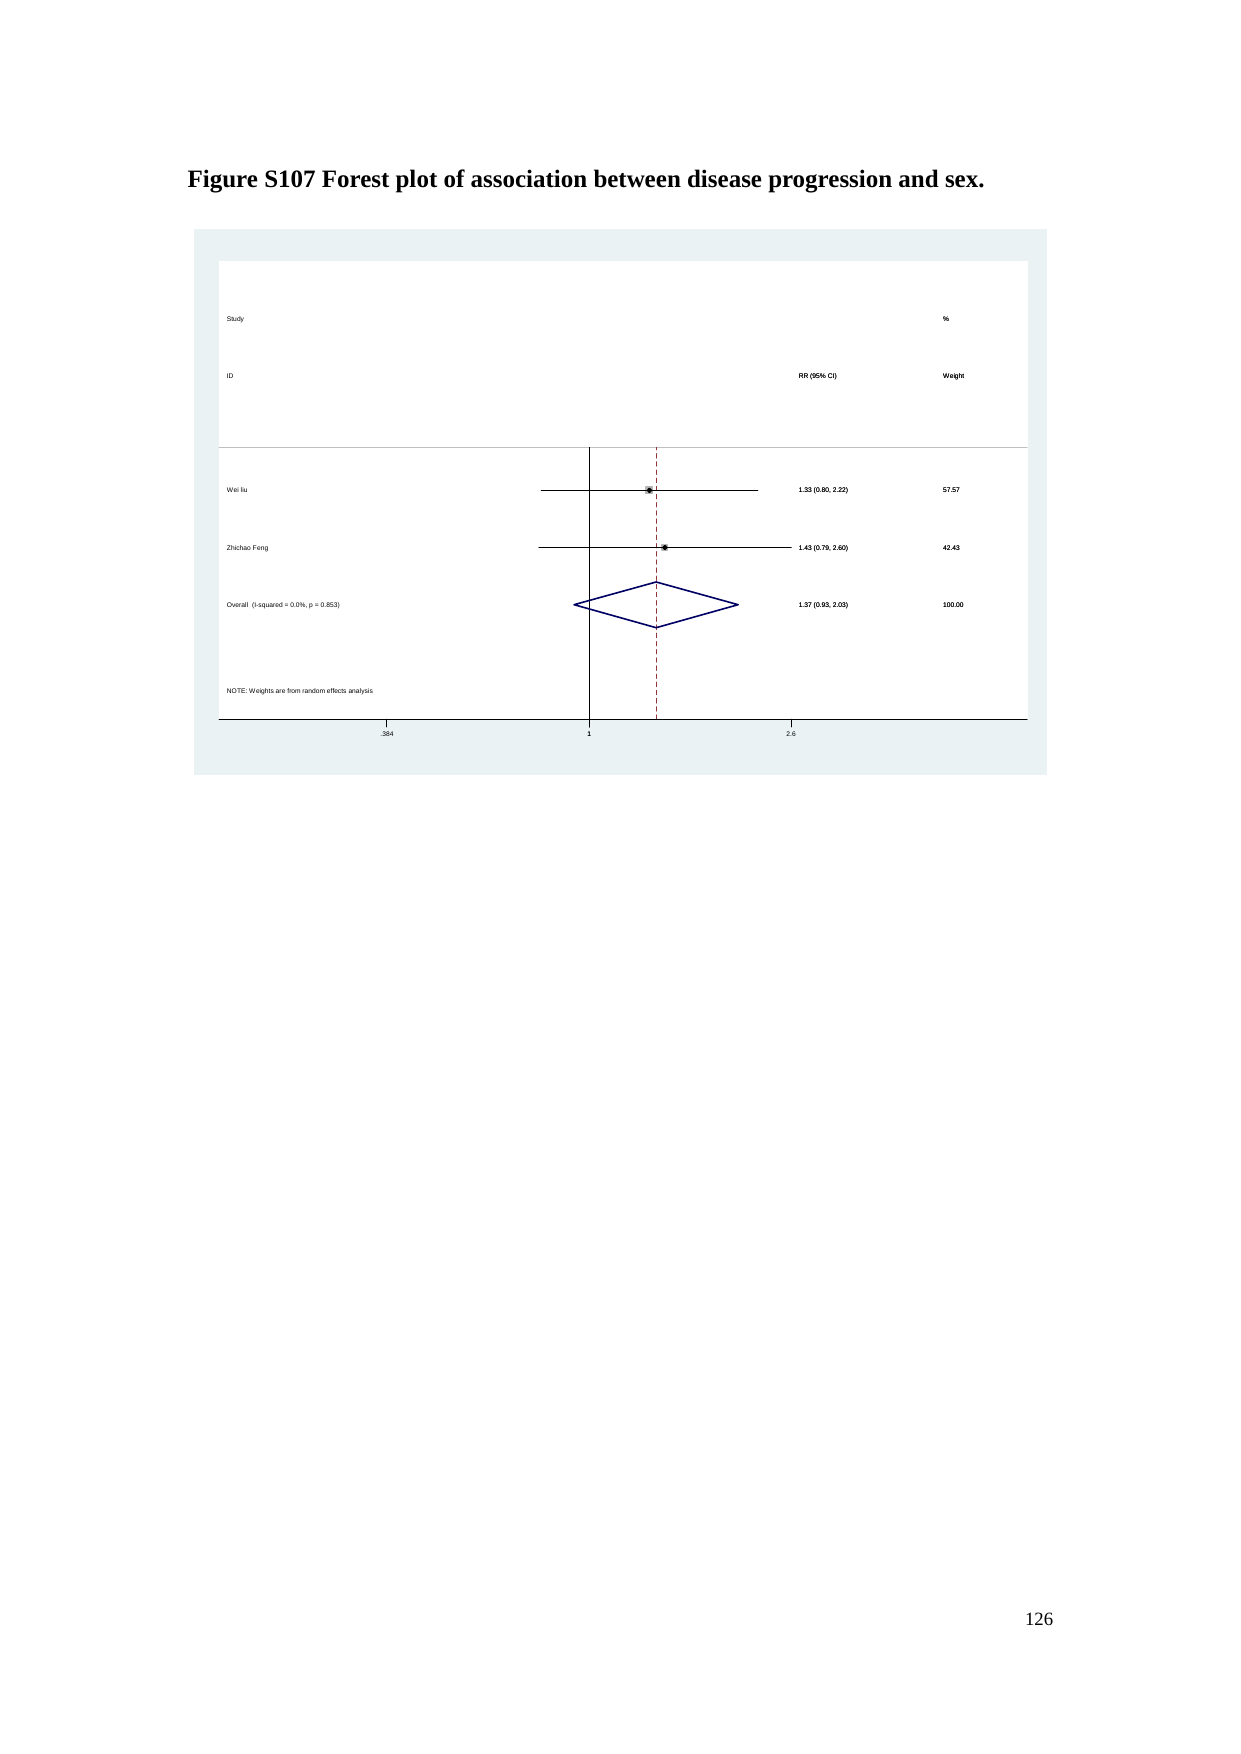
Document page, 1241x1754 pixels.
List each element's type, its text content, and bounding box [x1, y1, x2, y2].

subtitle Figure S107 Forest plot of association between disease progression and sex. [187, 162, 1053, 194]
